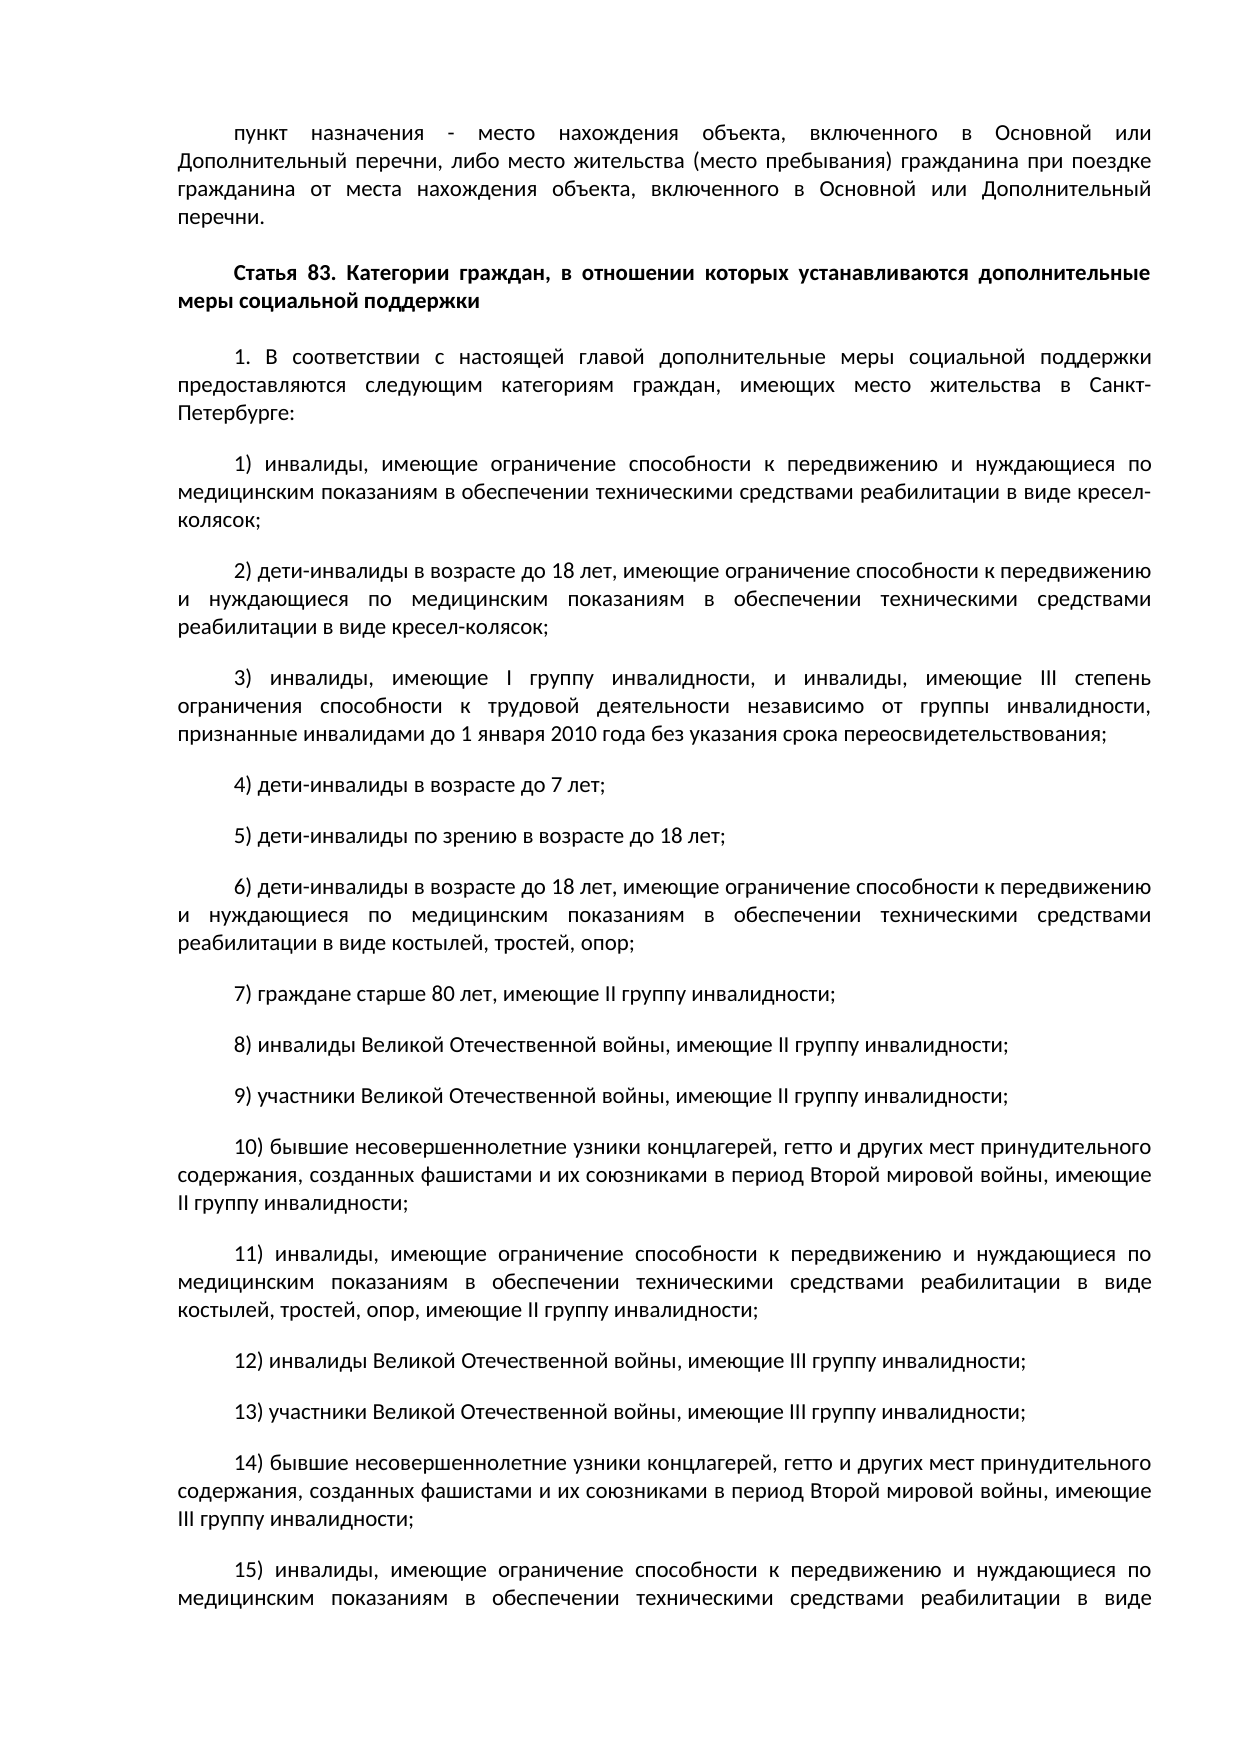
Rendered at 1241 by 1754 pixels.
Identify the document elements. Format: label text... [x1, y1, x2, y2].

text 11) инвалиды, имеющие ограничение способности к передвижению и нуждающиеся по медицинским показаниям в обеспечении техническими средствами реабилитации в виде костылей, тростей, опор, имеющие II группу инвалидности; [177, 1239, 1152, 1323]
text 14) бывшие несовершеннолетние узники концлагерей, гетто и других мест принудительного содержания, созданных фашистами и их союзниками в период Второй мировой войны, имеющие III группу инвалидности; [177, 1448, 1152, 1532]
text 2) дети-инвалиды в возрасте до 18 лет, имеющие ограничение способности к передвижению и нуждающиеся по медицинским показаниям в обеспечении техническими средствами реабилитации в виде кресел-колясок; [177, 556, 1152, 640]
text 5) дети-инвалиды по зрению в возрасте до 18 лет; [177, 821, 1152, 849]
text 7) граждане старше 80 лет, имеющие II группу инвалидности; [177, 979, 1152, 1007]
text 3) инвалиды, имеющие I группу инвалидности, и инвалиды, имеющие III степень ограничения способности к трудовой деятельности независимо от группы инвалидности, признанные инвалидами до 1 января 2010 года без указания срока переосвидетельствования; [177, 663, 1152, 747]
text 10) бывшие несовершеннолетние узники концлагерей, гетто и других мест принудительного содержания, созданных фашистами и их союзниками в период Второй мировой войны, имеющие II группу инвалидности; [177, 1132, 1152, 1216]
text 6) дети-инвалиды в возрасте до 18 лет, имеющие ограничение способности к передвижению и нуждающиеся по медицинским показаниям в обеспечении техническими средствами реабилитации в виде костылей, тростей, опор; [177, 872, 1152, 956]
text 1. В соответствии с настоящей главой дополнительные меры социальной поддержки предоставляются следующим категориям граждан, имеющих место жительства в Санкт-Петербурге: [177, 342, 1152, 426]
text 4) дети-инвалиды в возрасте до 7 лет; [177, 770, 1152, 798]
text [177, 1555, 1152, 1611]
text 1) инвалиды, имеющие ограничение способности к передвижению и нуждающиеся по медицинским показаниям в обеспечении техническими средствами реабилитации в виде кресел-колясок; [177, 449, 1152, 533]
text пункт назначения - место нахождения объекта, включенного в Основной или Дополнительный перечни, либо место жительства (место пребывания) гражданина при поездке гражданина от места нахождения объекта, включенного в Основной или Дополнительный перечни. [177, 118, 1152, 230]
text 13) участники Великой Отечественной войны, имеющие III группу инвалидности; [177, 1397, 1152, 1425]
text 8) инвалиды Великой Отечественной войны, имеющие II группу инвалидности; [177, 1030, 1152, 1058]
title Статья 83. Категории граждан, в отношении которых устанавливаются дополнительные меры социальной поддержки [177, 258, 1152, 314]
text 9) участники Великой Отечественной войны, имеющие II группу инвалидности; [177, 1081, 1152, 1109]
text 12) инвалиды Великой Отечественной войны, имеющие III группу инвалидности; [177, 1346, 1152, 1374]
